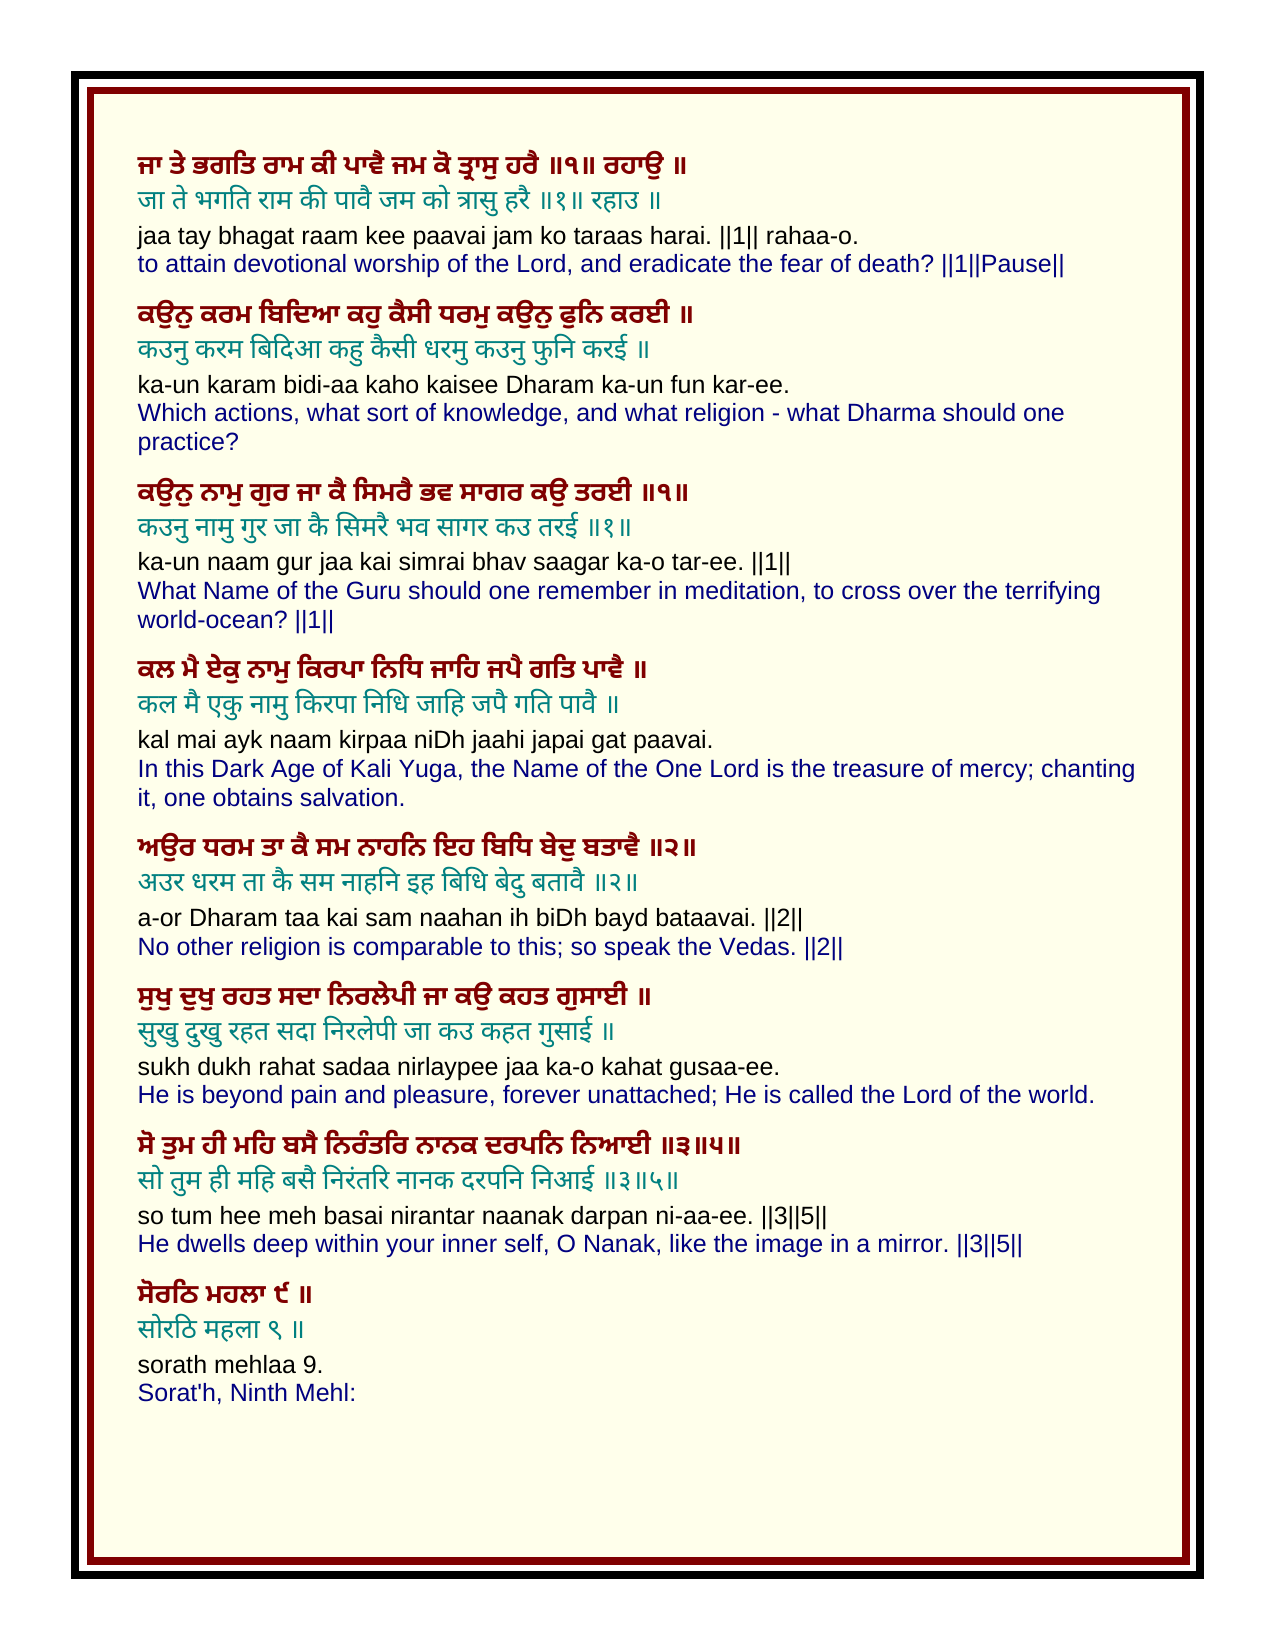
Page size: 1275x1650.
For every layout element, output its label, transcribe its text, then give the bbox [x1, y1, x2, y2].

text जा ते भगति राम की पावै जम को त्रासु हरै ॥१॥ रहाउ ॥ [137, 185, 1138, 221]
text कल मै एकु नामु किरपा निधि जाहि जपै गति पावै ॥ [137, 690, 1138, 725]
text सोरठि महला ९ ॥ [137, 1314, 1138, 1349]
text ka-un naam gur jaa kai simrai bhav saagar ka-o tar-ee. ||1|| [137, 547, 1138, 576]
text ਅਉਰ ਧਰਮ ਤਾ ਕੈ ਸਮ ਨਾਹਨਿ ਇਹ ਬਿਧਿ ਬੇਦੁ ਬਤਾਵੈ ॥੨॥ [137, 832, 1138, 867]
text ka-un karam bidi-aa kaho kaisee Dharam ka-un fun kar-ee. [137, 369, 1138, 398]
text In this Dark Age of Kali Yuga, the Name of the One Lord is the treasure of mercy; chanting it, one obtains salvation. [137, 754, 1138, 811]
text ਕਲ ਮੈ ਏਕੁ ਨਾਮੁ ਕਿਰਪਾ ਨਿਧਿ ਜਾਹਿ ਜਪੈ ਗਤਿ ਪਾਵੈ ॥ [137, 654, 1138, 690]
text What Name of the Guru should one remember in meditation, to cross over the terrifying world-ocean? ||1|| [137, 576, 1138, 633]
text अउर धरम ता कै सम नाहनि इह बिधि बेदु बतावै ॥२॥ [137, 867, 1138, 903]
text सुखु दुखु रहत सदा निरलेपी जा कउ कहत गुसाई ॥ [137, 1016, 1138, 1052]
text He dwells deep within your inner self, O Nanak, like the image in a mirror. ||3||5|| [137, 1229, 1138, 1258]
text ਕਉਨੁ ਨਾਮੁ ਗੁਰ ਜਾ ਕੈ ਸਿਮਰੈ ਭਵ ਸਾਗਰ ਕਉ ਤਰਈ ॥੧॥ [137, 477, 1138, 512]
text sorath mehlaa 9. [137, 1349, 1138, 1378]
text कउनु करम बिदिआ कहु कैसी धरमु कउनु फुनि करई ॥ [137, 334, 1138, 369]
text सो तुम ही महि बसै निरंतरि नानक दरपनि निआई ॥३॥५॥ [137, 1165, 1138, 1201]
text No other religion is comparable to this; so speak the Vedas. ||2|| [137, 931, 1138, 960]
text jaa tay bhagat raam kee paavai jam ko taraas harai. ||1|| rahaa-o. [137, 221, 1138, 249]
text ਸੋ ਤੁਮ ਹੀ ਮਹਿ ਬਸੈ ਨਿਰੰਤਰਿ ਨਾਨਕ ਦਰਪਨਿ ਨਿਆਈ ॥੩॥੫॥ [137, 1130, 1138, 1165]
text to attain devotional worship of the Lord, and eradicate the fear of death? ||1||Pause|| [137, 249, 1138, 278]
text sukh dukh rahat sadaa nirlaypee jaa ka-o kahat gusaa-ee. [137, 1052, 1138, 1080]
text ਕਉਨੁ ਕਰਮ ਬਿਦਿਆ ਕਹੁ ਕੈਸੀ ਧਰਮੁ ਕਉਨੁ ਫੁਨਿ ਕਰਈ ॥ [137, 299, 1138, 334]
text ਸੁਖੁ ਦੁਖੁ ਰਹਤ ਸਦਾ ਨਿਰਲੇਪੀ ਜਾ ਕਉ ਕਹਤ ਗੁਸਾਈ ॥ [137, 981, 1138, 1016]
text Which actions, what sort of knowledge, and what religion - what Dharma should one practice? [137, 398, 1138, 456]
text कउनु नामु गुर जा कै सिमरै भव सागर कउ तरई ॥१॥ [137, 512, 1138, 547]
text He is beyond pain and pleasure, forever unattached; He is called the Lord of the world. [137, 1080, 1138, 1109]
text ਜਾ ਤੇ ਭਗਤਿ ਰਾਮ ਕੀ ਪਾਵੈ ਜਮ ਕੋ ਤ੍ਰਾਸੁ ਹਰੈ ॥੧॥ ਰਹਾਉ ॥ [137, 150, 1138, 185]
text kal mai ayk naam kirpaa niDh jaahi japai gat paavai. [137, 725, 1138, 754]
text Sorat'h, Ninth Mehl: [137, 1378, 1138, 1407]
text ਸੋਰਠਿ ਮਹਲਾ ੯ ॥ [137, 1279, 1138, 1314]
text a-or Dharam taa kai sam naahan ih biDh bayd bataavai. ||2|| [137, 903, 1138, 931]
text so tum hee meh basai nirantar naanak darpan ni-aa-ee. ||3||5|| [137, 1201, 1138, 1229]
